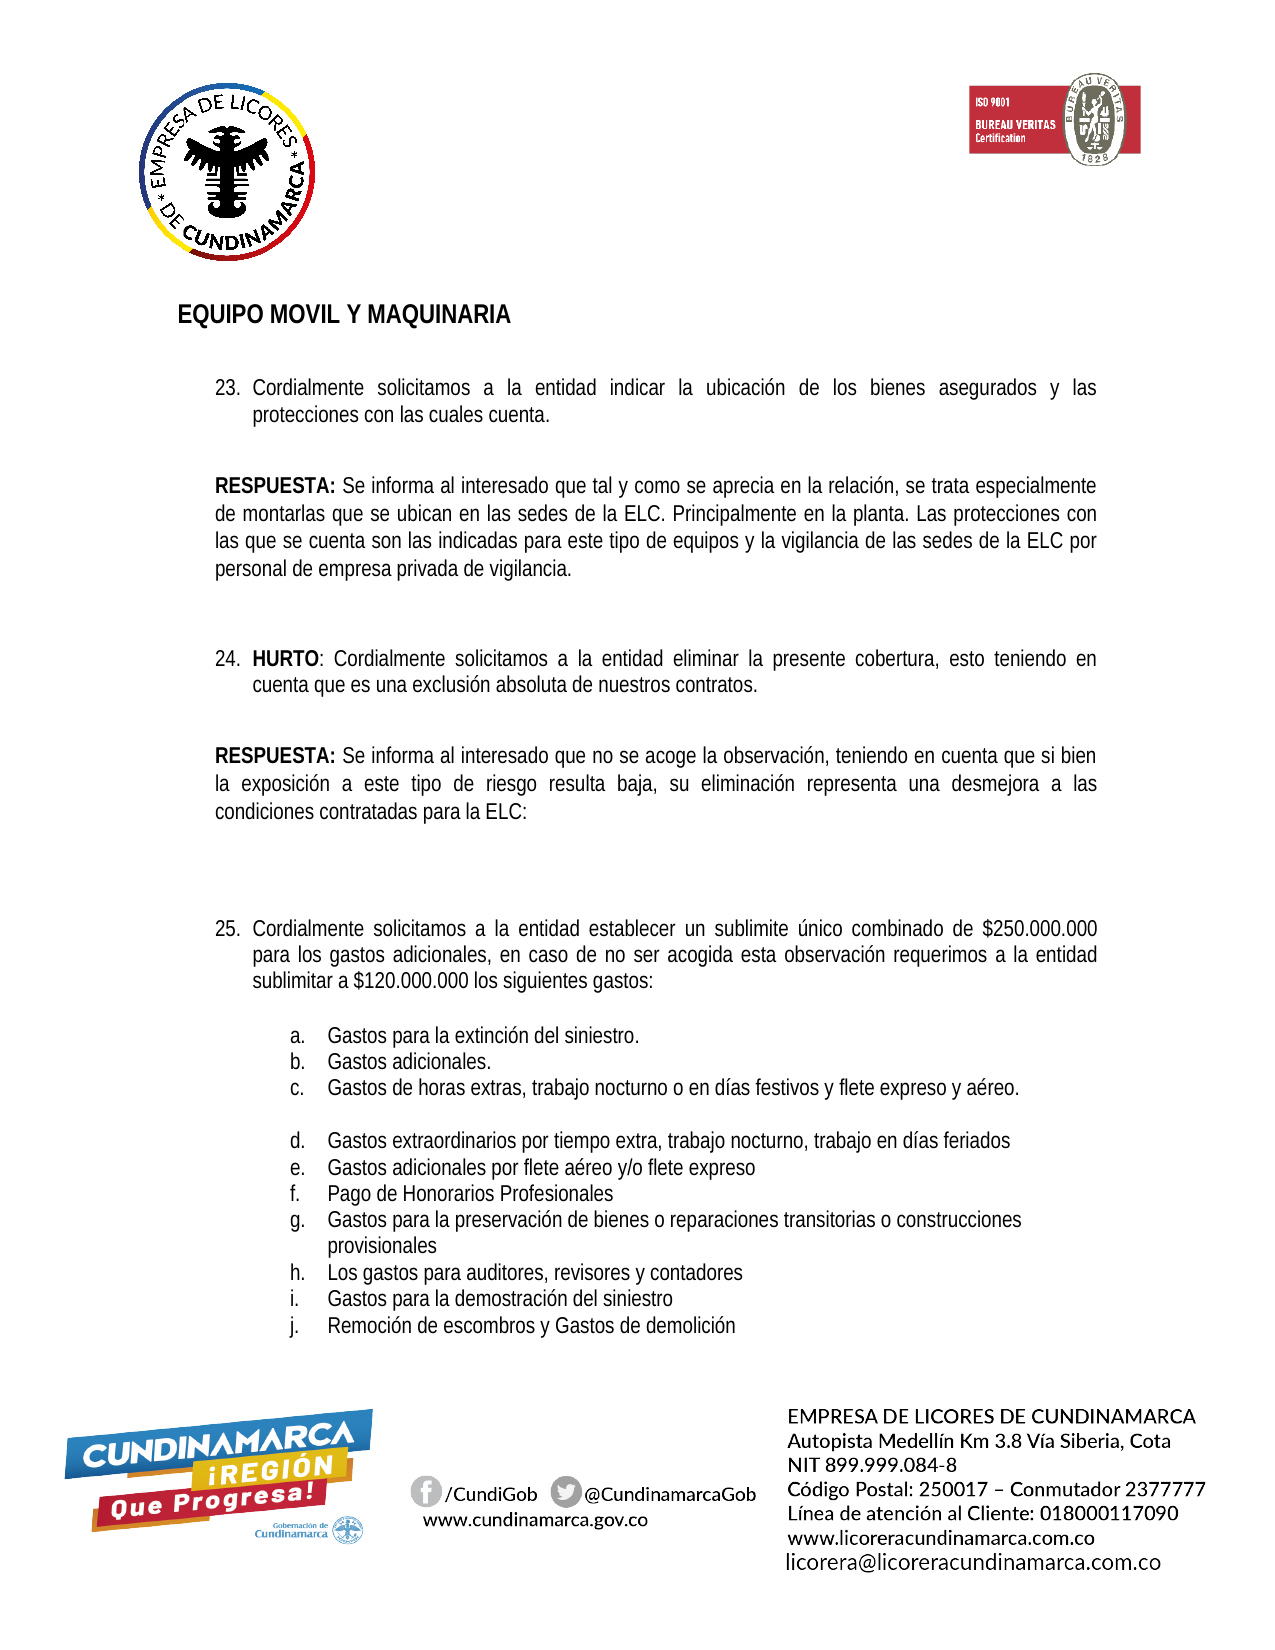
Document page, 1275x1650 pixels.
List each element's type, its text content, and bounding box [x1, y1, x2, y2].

picture [969, 73, 1141, 166]
list HURTO: Cordialmente solicitamos a la entidad eliminar la presente cobertura, esto teniendo en cuenta que es una exclusión absoluta de nuestros contratos. [215, 644, 1098, 697]
picture [59, 1390, 1211, 1576]
list Gastos para la extinción del siniestro. [290, 1022, 1098, 1048]
text RESPUESTA: Se informa al interesado que no se acoge la observación, teniendo en cuenta que si bien la exposición a este tipo de riesgo resulta baja, su eliminación representa una desmejora a las condiciones contratadas para la ELC: [215, 742, 1098, 824]
list Remoción de escombros y Gastos de demolición [290, 1312, 1098, 1338]
picture [99, 73, 354, 271]
list Gastos adicionales por flete aéreo y/o flete expreso [290, 1153, 1098, 1180]
list Pago de Honorarios Profesionales [290, 1180, 1098, 1206]
list Gastos extraordinarios por tiempo extra, trabajo nocturno, trabajo en días feriados [290, 1127, 1098, 1153]
list Gastos de horas extras, trabajo nocturno o en días festivos y flete expreso y aéreo. [290, 1074, 1098, 1127]
list Gastos para la preservación de bienes o reparaciones transitorias o construcciones provisionales [290, 1206, 1098, 1259]
list Cordialmente solicitamos a la entidad indicar la ubicación de los bienes asegurados y las protecciones con las cuales cuenta. [215, 374, 1098, 427]
list Cordialmente solicitamos a la entidad establecer un sublimite único combinado de $250.000.000 para los gastos adicionales, en caso de no ser acogida esta observación requerimos a la entidad sublimitar a $120.000.000 los siguientes gastos: [215, 915, 1098, 994]
list Los gastos para auditores, revisores y contadores [290, 1259, 1098, 1285]
subtitle EQUIPO MOVIL Y MAQUINARIA [177, 299, 1098, 330]
text RESPUESTA: Se informa al interesado que tal y como se aprecia en la relación, se trata especialmente de montarlas que se ubican en las sedes de la ELC. Principalmente en la planta. Las protecciones con las que se cuenta son las indicadas para este tipo de equipos y la vigilancia de las sedes de la ELC por personal de empresa privada de vigilancia. [215, 472, 1098, 582]
list Gastos para la demostración del siniestro [290, 1285, 1098, 1312]
list Gastos adicionales. [290, 1048, 1098, 1074]
